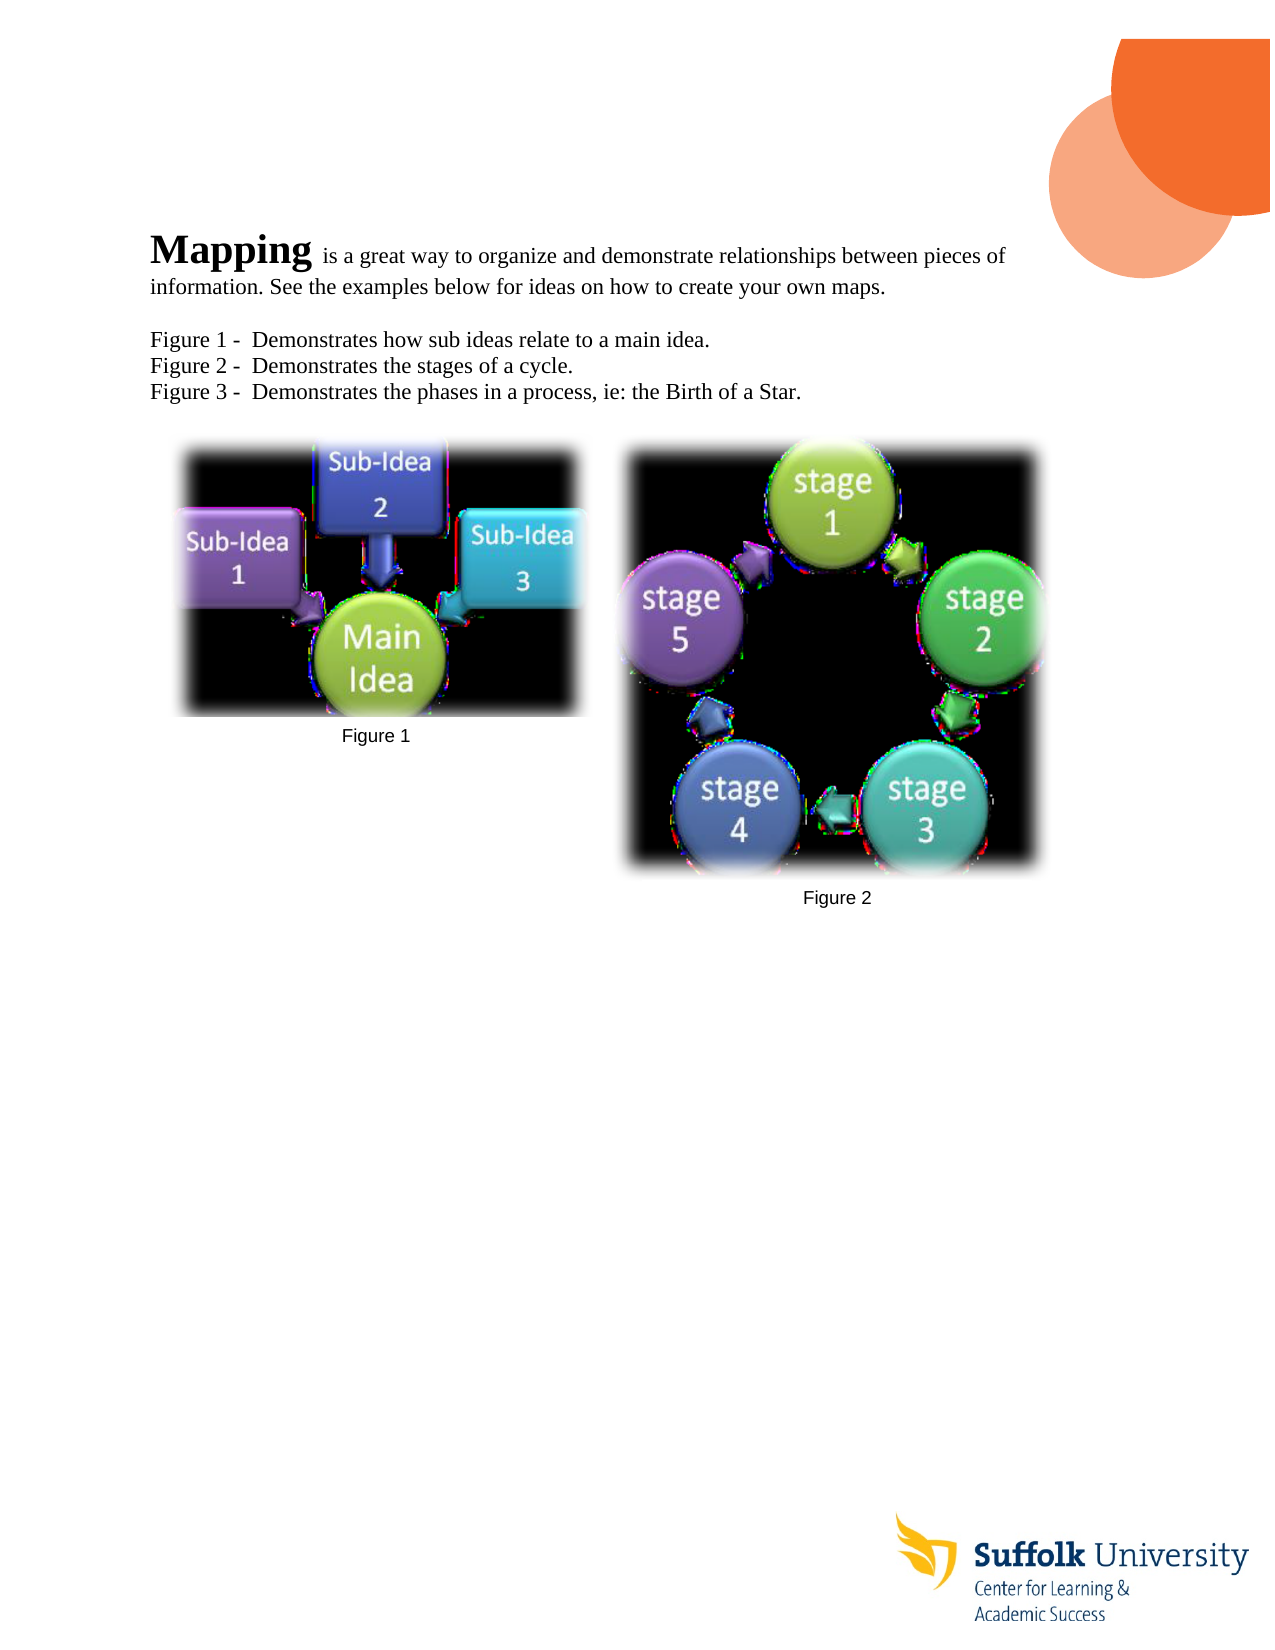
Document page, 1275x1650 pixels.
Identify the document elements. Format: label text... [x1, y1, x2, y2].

text Mapping is a great way to organize and demonstrate relationships between pieces of information. See the examples below for ideas on how to create your own maps. [150, 225, 1125, 299]
text Figure 1 - Demonstrates how sub ideas relate to a main idea. [150, 326, 1125, 352]
text Figure 2 - Demonstrates the stages of a cycle. [150, 352, 1125, 378]
text Figure 3 - Demonstrates the phases in a process, ie: the Birth of a Star. [150, 378, 1125, 405]
picture [895, 1511, 1249, 1621]
